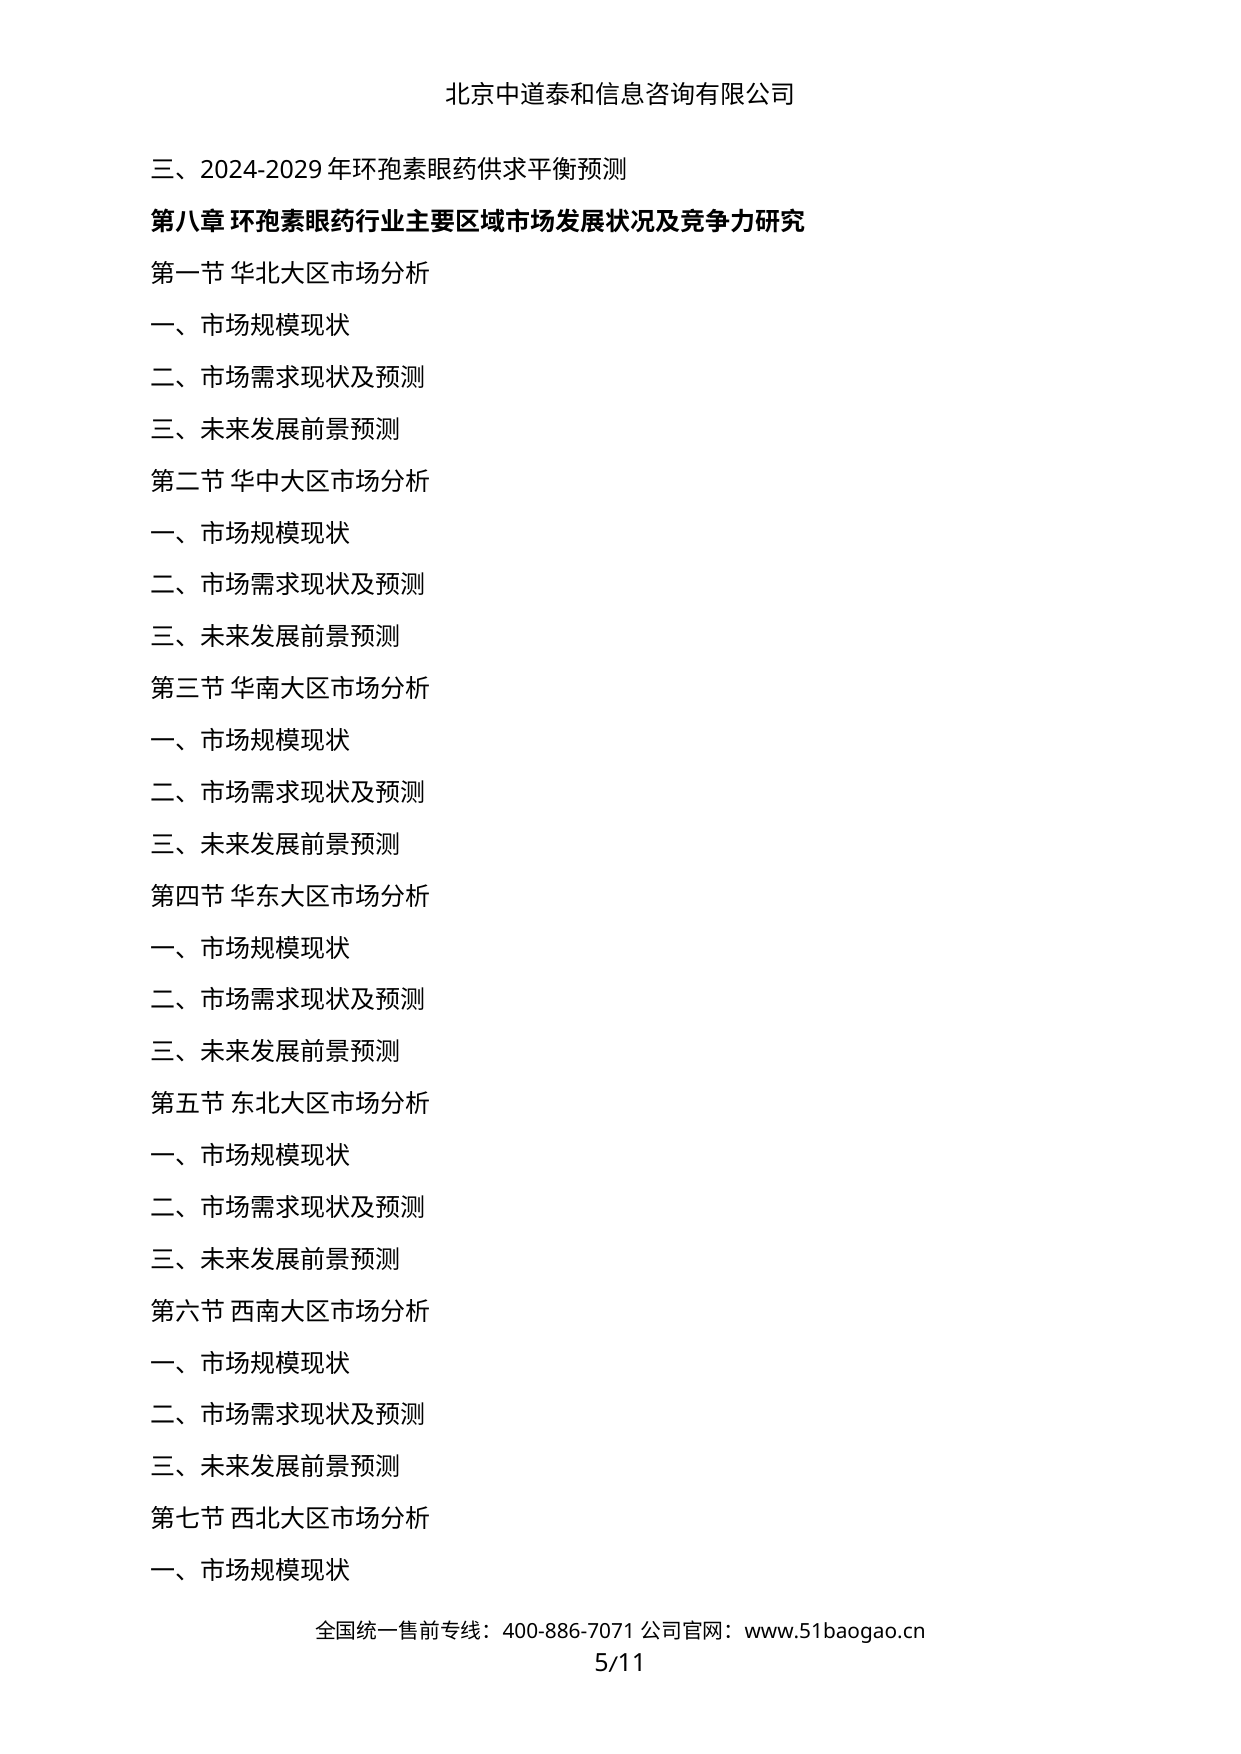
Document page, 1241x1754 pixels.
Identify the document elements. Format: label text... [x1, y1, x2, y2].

text 第一节 华北大区市场分析 [150, 254, 1090, 290]
text 一、市场规模现状 [150, 1136, 1090, 1172]
text 第五节 东北大区市场分析 [150, 1084, 1090, 1120]
text 三、未来发展前景预测 [150, 824, 1090, 861]
text 一、市场规模现状 [150, 928, 1090, 964]
text 第八章 环孢素眼药行业主要区域市场发展状况及竞争力研究 [150, 202, 1090, 238]
text 三、未来发展前景预测 [150, 1447, 1090, 1483]
text 二、市场需求现状及预测 [150, 357, 1090, 394]
text 第七节 西北大区市场分析 [150, 1499, 1090, 1535]
text 一、市场规模现状 [150, 513, 1090, 549]
text 三、未来发展前景预测 [150, 617, 1090, 653]
text 三、未来发展前景预测 [150, 1239, 1090, 1276]
text 二、市场需求现状及预测 [150, 772, 1090, 809]
text 第三节 华南大区市场分析 [150, 669, 1090, 705]
text 第四节 华东大区市场分析 [150, 876, 1090, 912]
text 一、市场规模现状 [150, 306, 1090, 342]
text 一、市场规模现状 [150, 1343, 1090, 1379]
text 二、市场需求现状及预测 [150, 1395, 1090, 1431]
text 一、市场规模现状 [150, 721, 1090, 757]
text 第二节 华中大区市场分析 [150, 461, 1090, 497]
text 二、市场需求现状及预测 [150, 980, 1090, 1016]
text 一、市场规模现状 [150, 1551, 1090, 1587]
text 三、未来发展前景预测 [150, 1032, 1090, 1068]
text 三、2024-2029年环孢素眼药供求平衡预测 [150, 150, 1090, 186]
text 第六节 西南大区市场分析 [150, 1291, 1090, 1327]
text 二、市场需求现状及预测 [150, 1187, 1090, 1224]
text 二、市场需求现状及预测 [150, 565, 1090, 601]
text 三、未来发展前景预测 [150, 409, 1090, 446]
